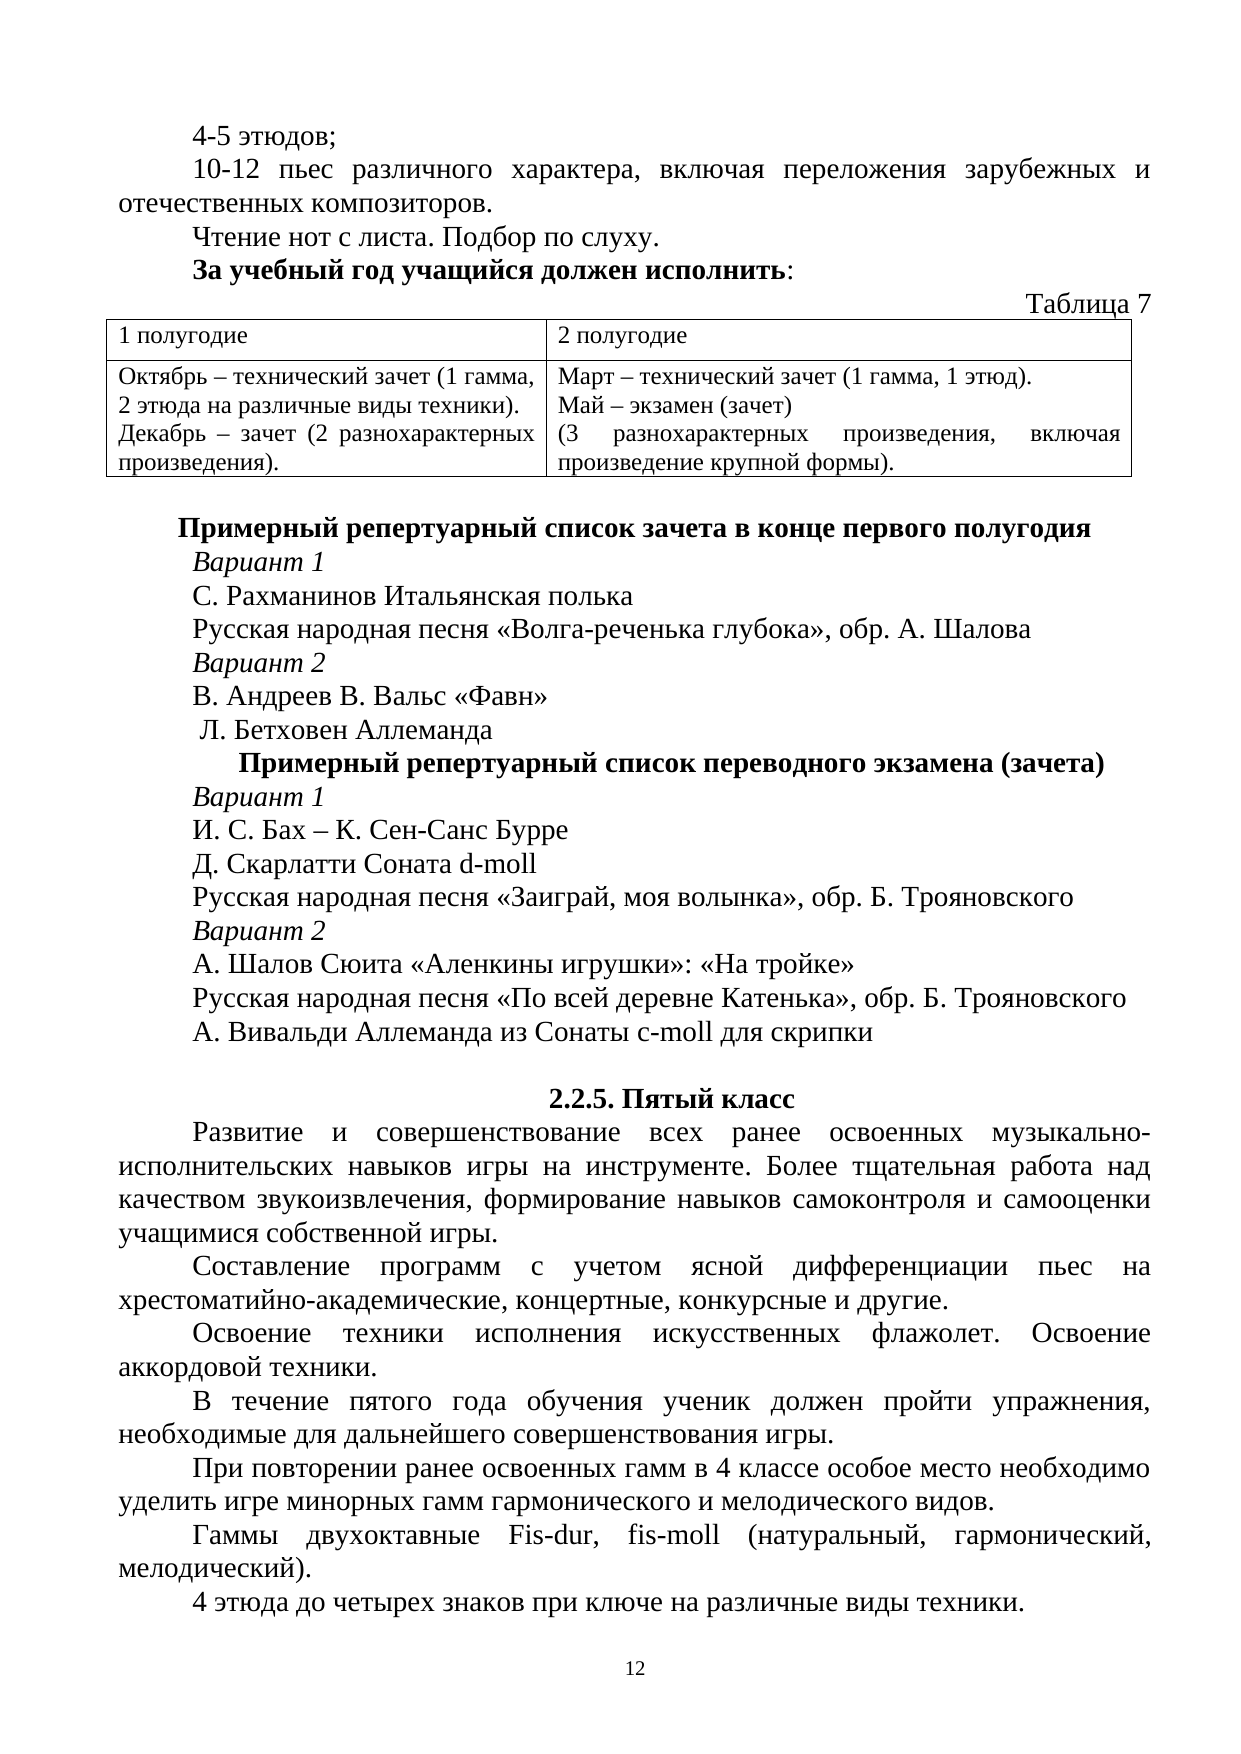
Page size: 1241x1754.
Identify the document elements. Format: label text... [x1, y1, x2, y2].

text Русская народная песня «По всей деревне Катенька», обр. Б. Трояновского [118, 980, 1152, 1014]
text При повторении ранее освоенных гамм в 4 классе особое место необходимо уделить игре минорных гамм гармонического и мелодического видов. [118, 1450, 1152, 1517]
text Русская народная песня «Заиграй, моя волынка», обр. Б. Трояновского [118, 879, 1152, 913]
text В. Андреев В. Вальс «Фавн» [118, 678, 1152, 712]
text А. Вивальди Аллеманда из Сонаты c-moll для скрипки [118, 1014, 1152, 1047]
text 4-5 этюдов; [118, 118, 1152, 152]
text Составление программ с учетом ясной дифференциации пьес на хрестоматийно-академические, концертные, конкурсные и другие. [118, 1248, 1152, 1316]
text В течение пятого года обучения ученик должен пройти упражнения, необходимые для дальнейшего совершенствования игры. [118, 1383, 1152, 1450]
text Вариант 2 [118, 645, 1152, 678]
text С. Рахманинов Итальянская полька [118, 578, 1152, 611]
text Развитие и совершенствование всех ранее освоенных музыкально- исполнительских навыков игры на инструменте. Более тщательная работа над качеством звукоизвлечения, формирование навыков самоконтроля и самооценки учащимися собственной игры. [118, 1114, 1152, 1248]
text Примерный репертуарный список переводного экзамена (зачета) [118, 745, 1152, 779]
text Гаммы двухоктавные Fis-dur, fis-moll (натуральный, гармонический, мелодический). [118, 1517, 1152, 1584]
text Освоение техники исполнения искусственных флажолет. Освоение аккордовой техники. [118, 1316, 1152, 1383]
table_cell Март – технический зачет (1 гамма, 1 этюд). Май – экзамен (зачет) (3 разнохарактерных произведения, включая произведение крупной формы). [547, 361, 1131, 476]
text Вариант 1 [118, 544, 1152, 578]
text 10-12 пьес различного характера, включая переложения зарубежных и отечественных композиторов. [118, 152, 1152, 219]
text Русская народная песня «Волга-реченька глубока», обр. А. Шалова [118, 611, 1152, 645]
table_cell Октябрь – технический зачет (1 гамма, 2 этюда на различные виды техники). Декабрь – зачет (2 разнохарактерных произведения). [107, 361, 546, 476]
text А. Шалов Сюита «Аленкины игрушки»: «На тройке» [118, 947, 1152, 980]
text Примерный репертуарный список зачета в конце первого полугодия [118, 511, 1152, 544]
text 4 этюда до четырех знаков при ключе на различные виды техники. [118, 1584, 1152, 1617]
text Вариант 2 [118, 913, 1152, 947]
table_header 1 полугодие [107, 320, 546, 360]
table_header 2 полугодие [547, 320, 1131, 360]
text Д. Скарлатти Соната d-moll [118, 846, 1152, 879]
text За учебный год учащийся должен исполнить: [118, 252, 1152, 286]
text Чтение нот с листа. Подбор по слуху. [118, 219, 1152, 252]
text Л. Бетховен Аллеманда [118, 712, 1152, 745]
text Вариант 1 [118, 779, 1152, 812]
text И. С. Бах – К. Сен-Санс Бурре [118, 812, 1152, 846]
text Таблица 7 [118, 286, 1152, 319]
text 2.2.5. Пятый класс [118, 1081, 1152, 1114]
